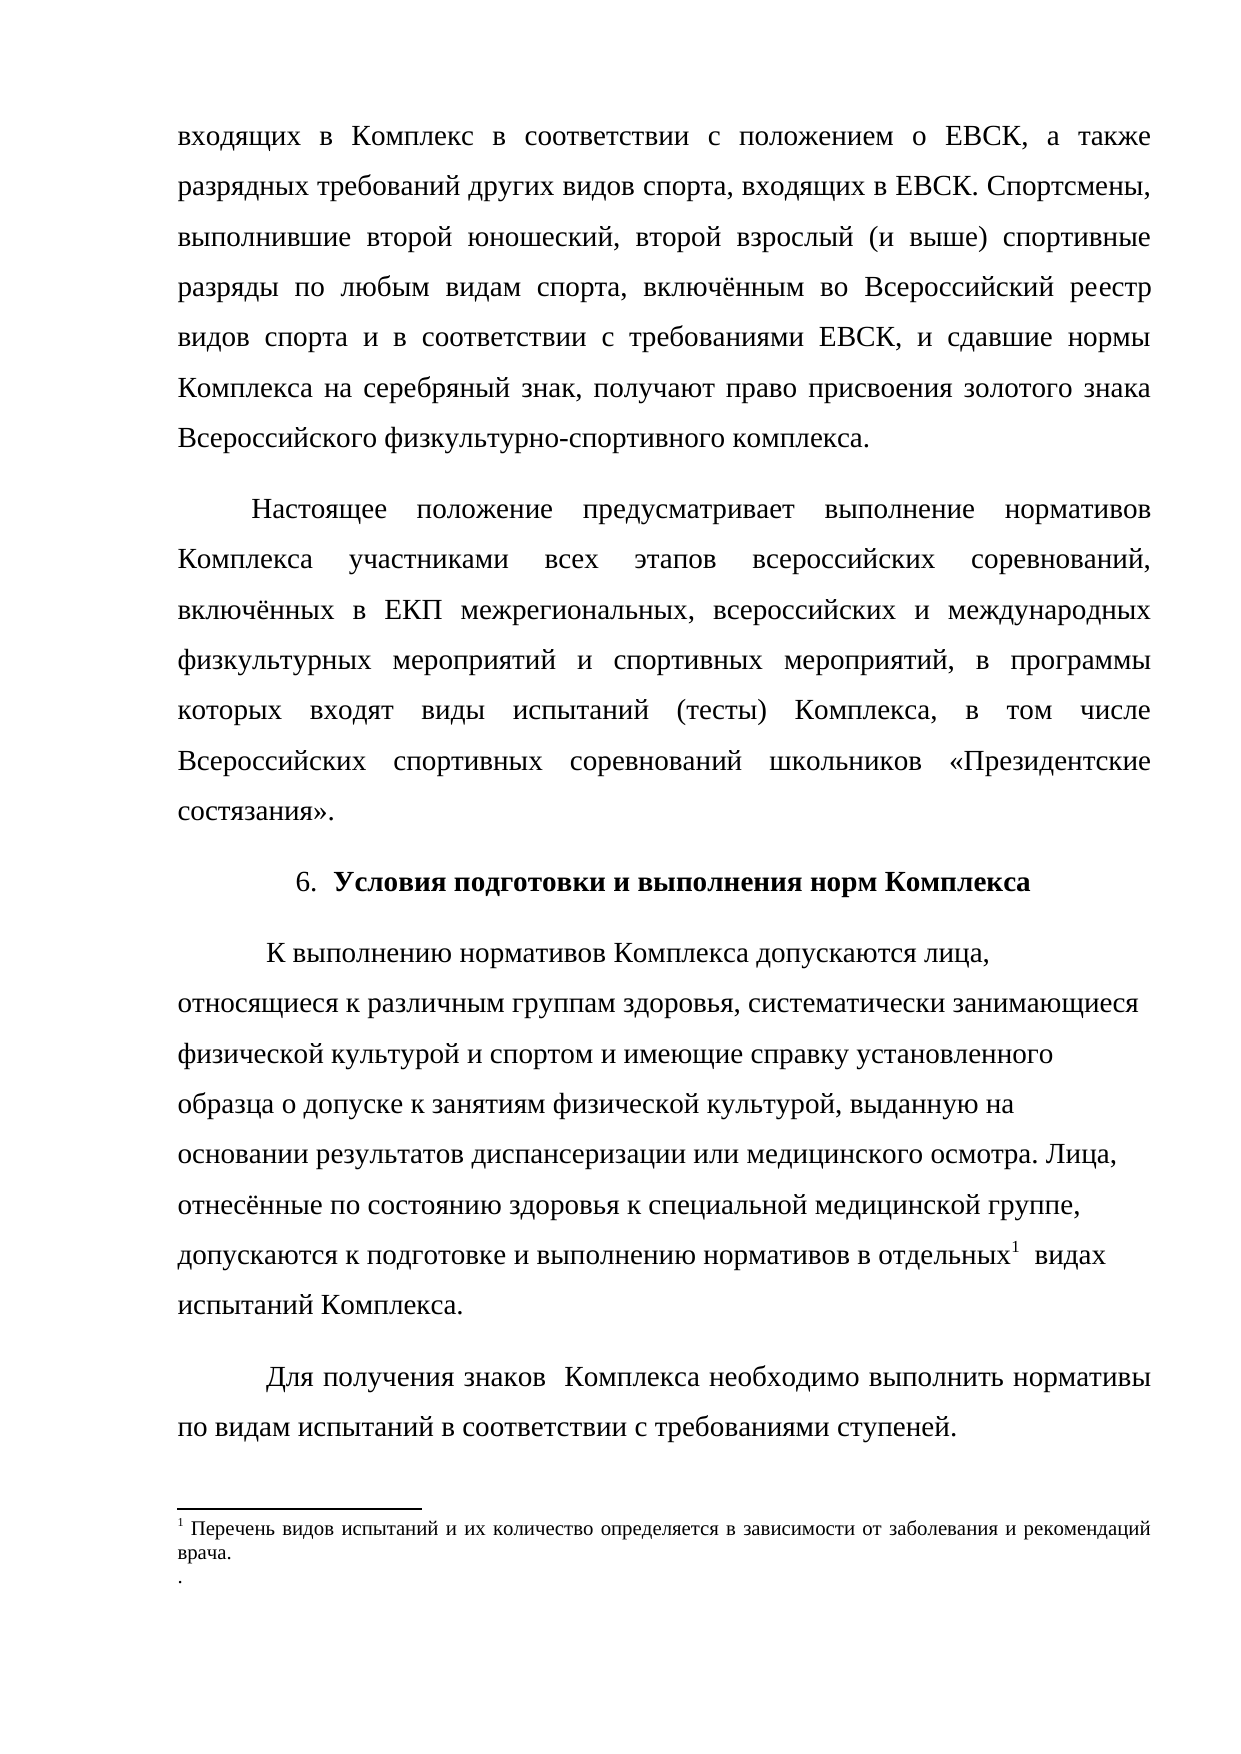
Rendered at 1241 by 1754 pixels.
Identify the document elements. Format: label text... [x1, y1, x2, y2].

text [177, 118, 1152, 453]
list Для получения знаков Комплекса необходимо выполнить нормативы по видам испытаний в соответствии с требованиями ступеней. [177, 1359, 1152, 1442]
text К выполнению нормативов Комплекса допускаются лица, относящиеся к различным группам здоровья, систематически занимающиеся физической культурой и спортом и имеющие справку установленного образца о допуске к занятиям физической культурой, выданную на основании результатов диспансеризации или медицинского осмотра. Лица, отнесённые по состоянию здоровья к специальной медицинской группе, допускаются к подготовке и выполнению нормативов в отдельных видах испытаний Комплекса. [177, 935, 1152, 1321]
list Условия подготовки и выполнения норм Комплекса [295, 864, 1152, 898]
text Настоящее положение предусматривает выполнение нормативов Комплекса участниками всех этапов всероссийских соревнований, включённых в ЕКП межрегиональных, всероссийских и международных физкультурных мероприятий и спортивных мероприятий, в программы которых входят виды испытаний (тесты) Комплекса, в том числе Всероссийских спортивных соревнований школьников «Президентские состязания». [177, 491, 1152, 827]
